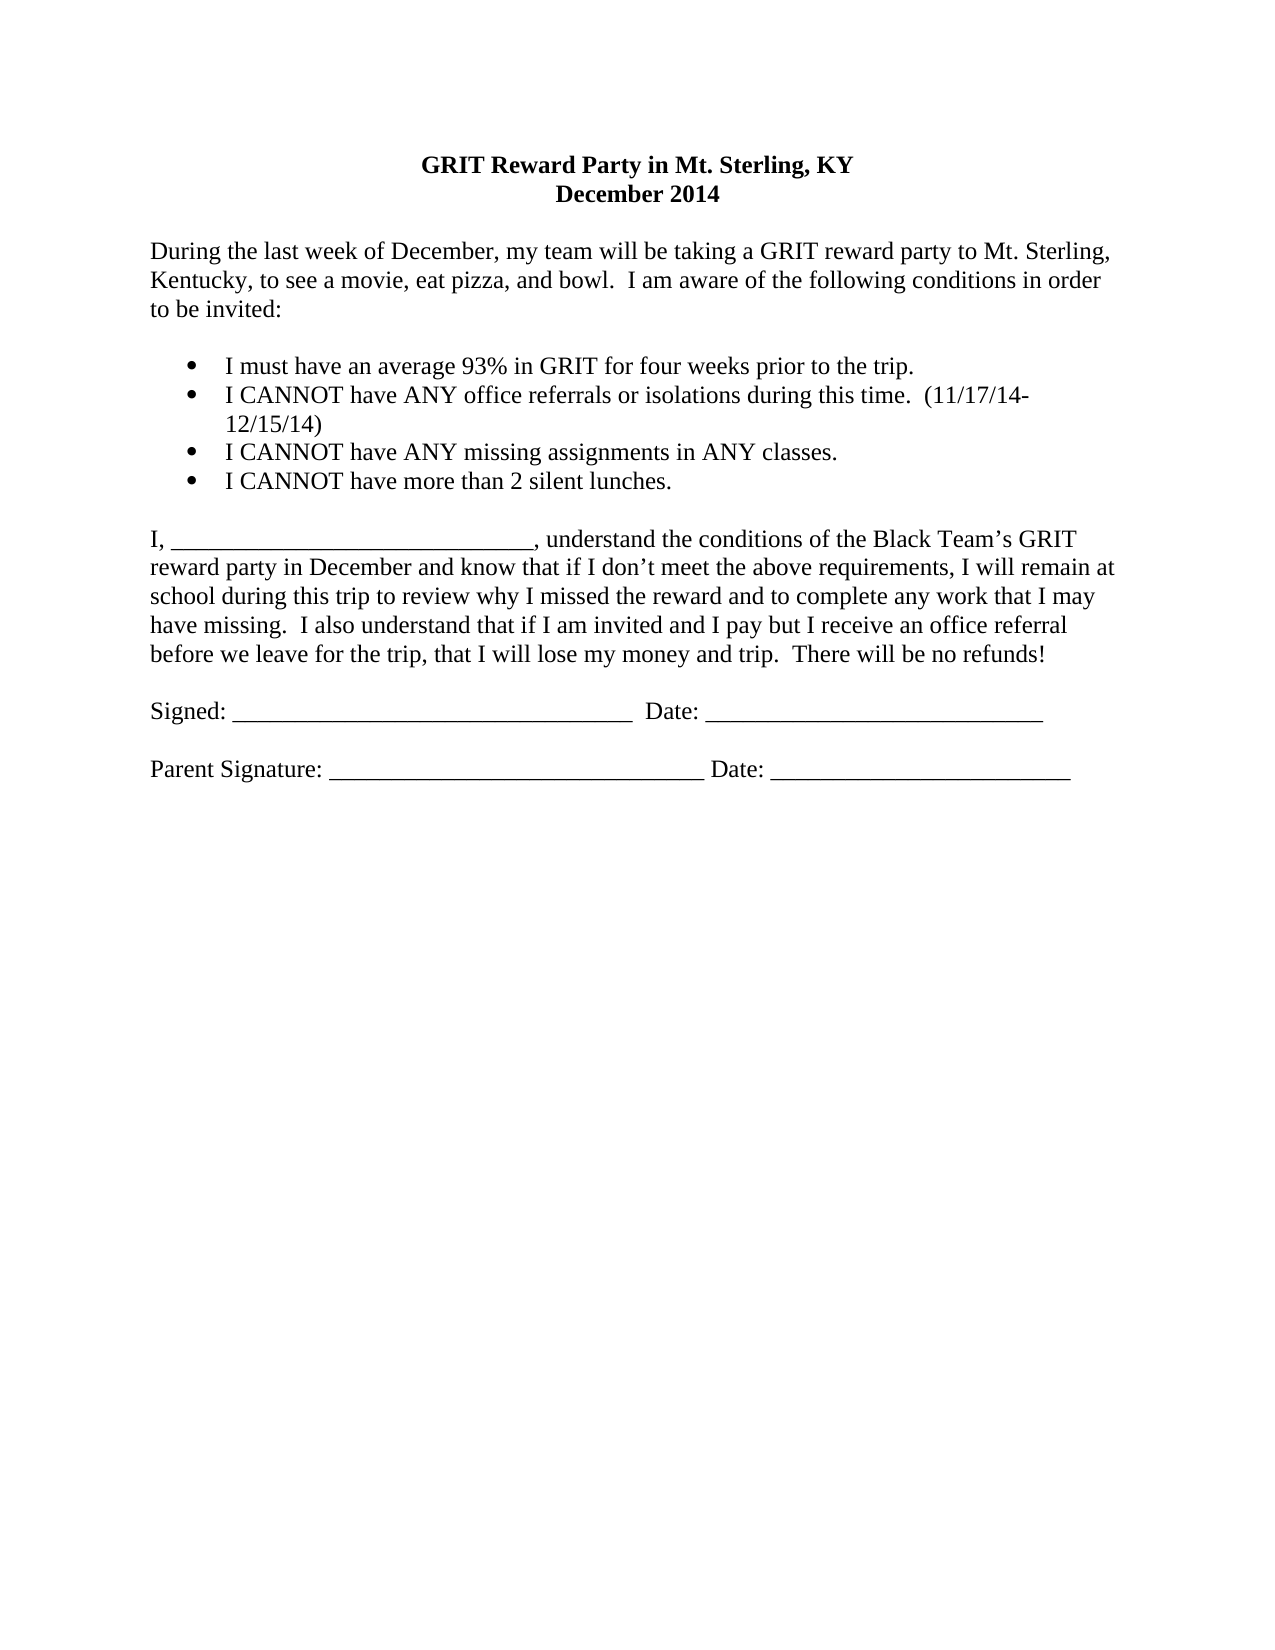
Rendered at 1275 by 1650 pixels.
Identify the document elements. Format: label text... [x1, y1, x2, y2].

text Signed: ________________________________ Date: ___________________________ [150, 696, 1125, 725]
text GRIT Reward Party in Mt. Sterling, KY [150, 150, 1125, 179]
list I must have an average 93% in GRIT for four weeks prior to the trip. [187, 351, 1125, 380]
text Parent Signature: ______________________________ Date: ________________________ [150, 754, 1125, 782]
text I, _____________________________, understand the conditions of the Black Team’s GRIT reward party in December and know that if I don’t meet the above requirements, I will remain at school during this trip to review why I missed the reward and to complete any work that I may have missing. I also understand that if I am invited and I pay but I receive an office referral before we leave for the trip, that I will lose my money and trip. There will be no refunds! [150, 524, 1125, 667]
list I CANNOT have more than 2 silent lunches. [187, 466, 1125, 495]
text December 2014 [150, 179, 1125, 207]
text During the last week of December, my team will be taking a GRIT reward party to Mt. Sterling, Kentucky, to see a movie, eat pizza, and bowl. I am aware of the following conditions in order to be invited: [150, 236, 1125, 322]
list I CANNOT have ANY office referrals or isolations during this time. (11/17/14-12/15/14) [187, 380, 1125, 437]
list I CANNOT have ANY missing assignments in ANY classes. [187, 437, 1125, 466]
